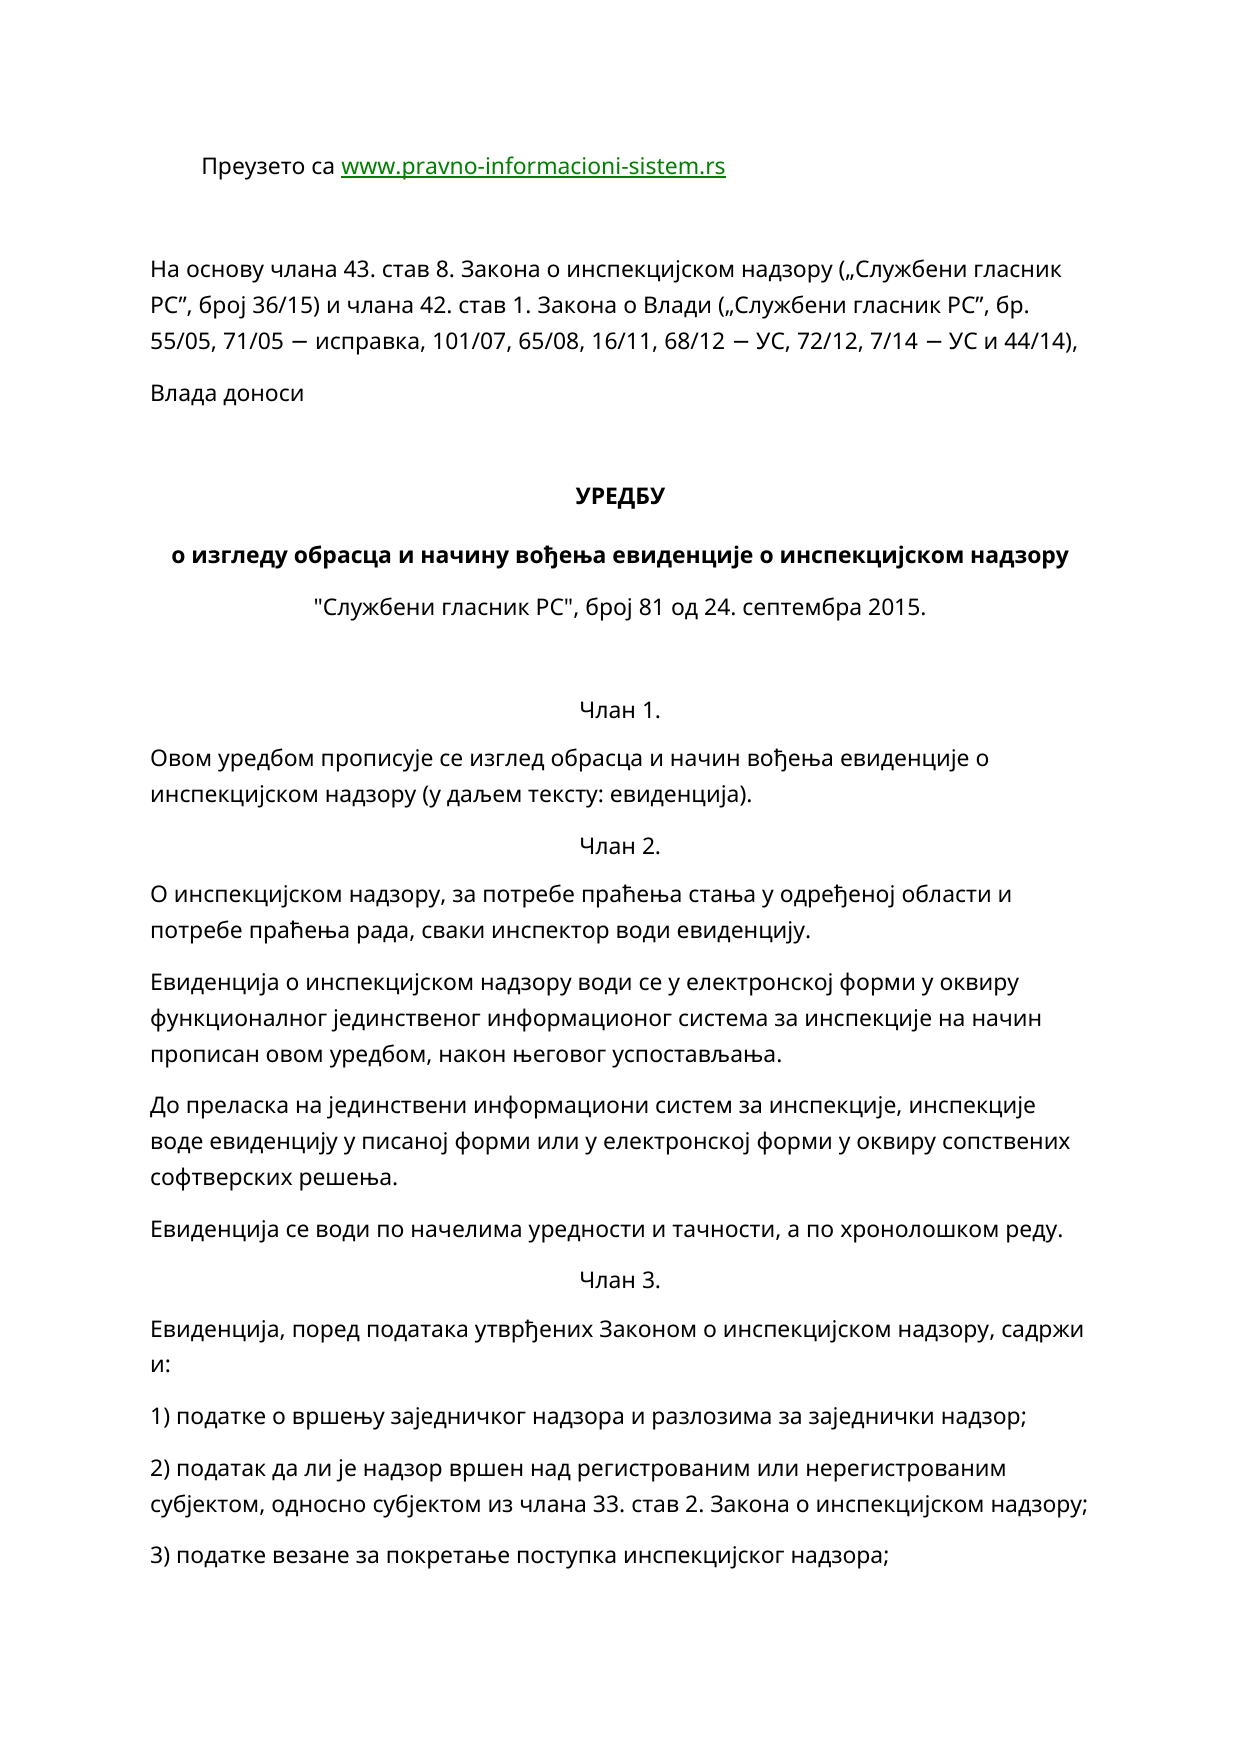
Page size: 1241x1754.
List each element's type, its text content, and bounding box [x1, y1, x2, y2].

text Члан 3. [150, 1264, 1090, 1295]
text О инспекцијском надзору, за потребе праћења стања у одређеној области и потребе праћења рада, сваки инспектор води евиденцију. [150, 878, 1090, 945]
text Влада доноси [150, 377, 1090, 408]
text ﻿ Преузето са www.pravno-informacioni-sistem.rs [150, 150, 1090, 181]
text УРЕДБУ [150, 480, 1090, 511]
text Евиденција се води по начелима уредности и тачности, а по хронолошком реду. [150, 1212, 1090, 1244]
text Члан 1. [150, 694, 1090, 725]
text о изгледу обрасца и начину вођења евиденције о инспекцијском надзору [150, 539, 1090, 570]
text Евиденција о инспекцијском надзору води се у електронској форми у оквиру функционалног јединственог информационог система за инспекције на начин прописан овом уредбом, након његовог успостављања. [150, 966, 1090, 1069]
text 2) податак да ли је надзор вршен над регистрованим или нерегистрованим субјектом, односно субјектом из члана 33. став 2. Закона о инспекцијском надзору; [150, 1452, 1090, 1519]
text Члан 2. [150, 830, 1090, 861]
text Евиденција, поред података утврђених Законом о инспекцијском надзору, садржи и: [150, 1312, 1090, 1380]
text На основу члана 43. став 8. Закона о инспекцијском надзору („Службени гласник РС”, број 36/15) и члана 42. став 1. Закона о Влади („Службени гласник РС”, бр. 55/05, 71/05 − испрaвка, 101/07, 65/08, 16/11, 68/12 − УС, 72/12, 7/14 − УС и 44/14), [150, 253, 1090, 356]
text 1) податке о вршењу заједничког надзора и разлозима за заједнички надзор; [150, 1400, 1090, 1431]
text 3) податке везане за покретање поступка инспекцијског надзора; [150, 1539, 1090, 1570]
text До преласка на јединствени информациони систем за инспекције, инспекције воде евиденцију у писаној форми или у електронској форми у оквиру сопствених софтверских решења. [150, 1089, 1090, 1192]
text "Службени гласник РС", број 81 од 24. септембра 2015. [150, 591, 1090, 622]
text Овом уредбом прописује се изглед обрасца и начин вођења евиденције о инспекцијском надзору (у даљем тексту: евиденција). [150, 742, 1090, 809]
